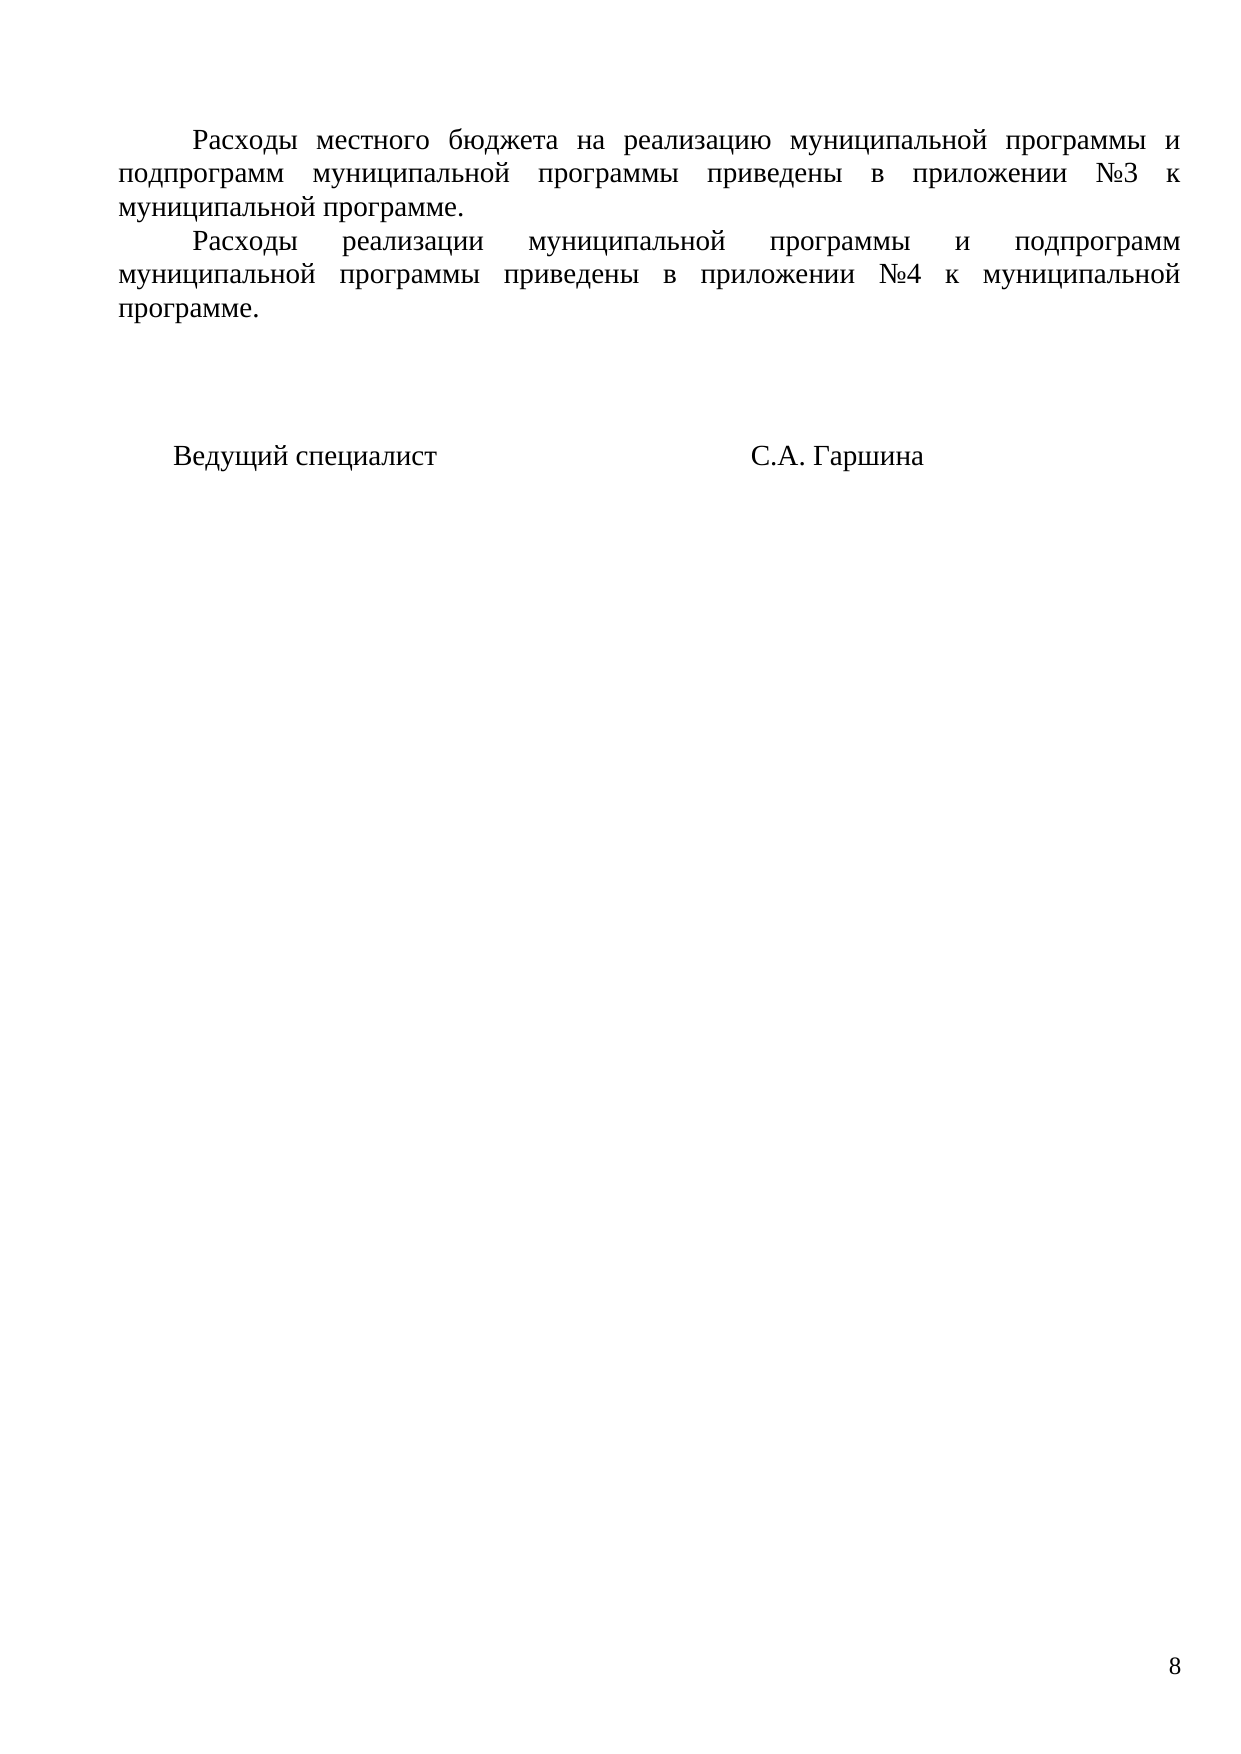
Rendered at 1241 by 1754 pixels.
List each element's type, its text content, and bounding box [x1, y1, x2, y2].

text Расходы местного бюджета на реализацию муниципальной программы и подпрограмм муниципальной программы приведены в приложении №3 к муниципальной программе. [118, 122, 1181, 223]
text Ведущий специалист С.А. Гаршина [118, 438, 1181, 472]
text Расходы реализации муниципальной программы и подпрограмм муниципальной программы приведены в приложении №4 к муниципальной программе. [118, 223, 1181, 323]
